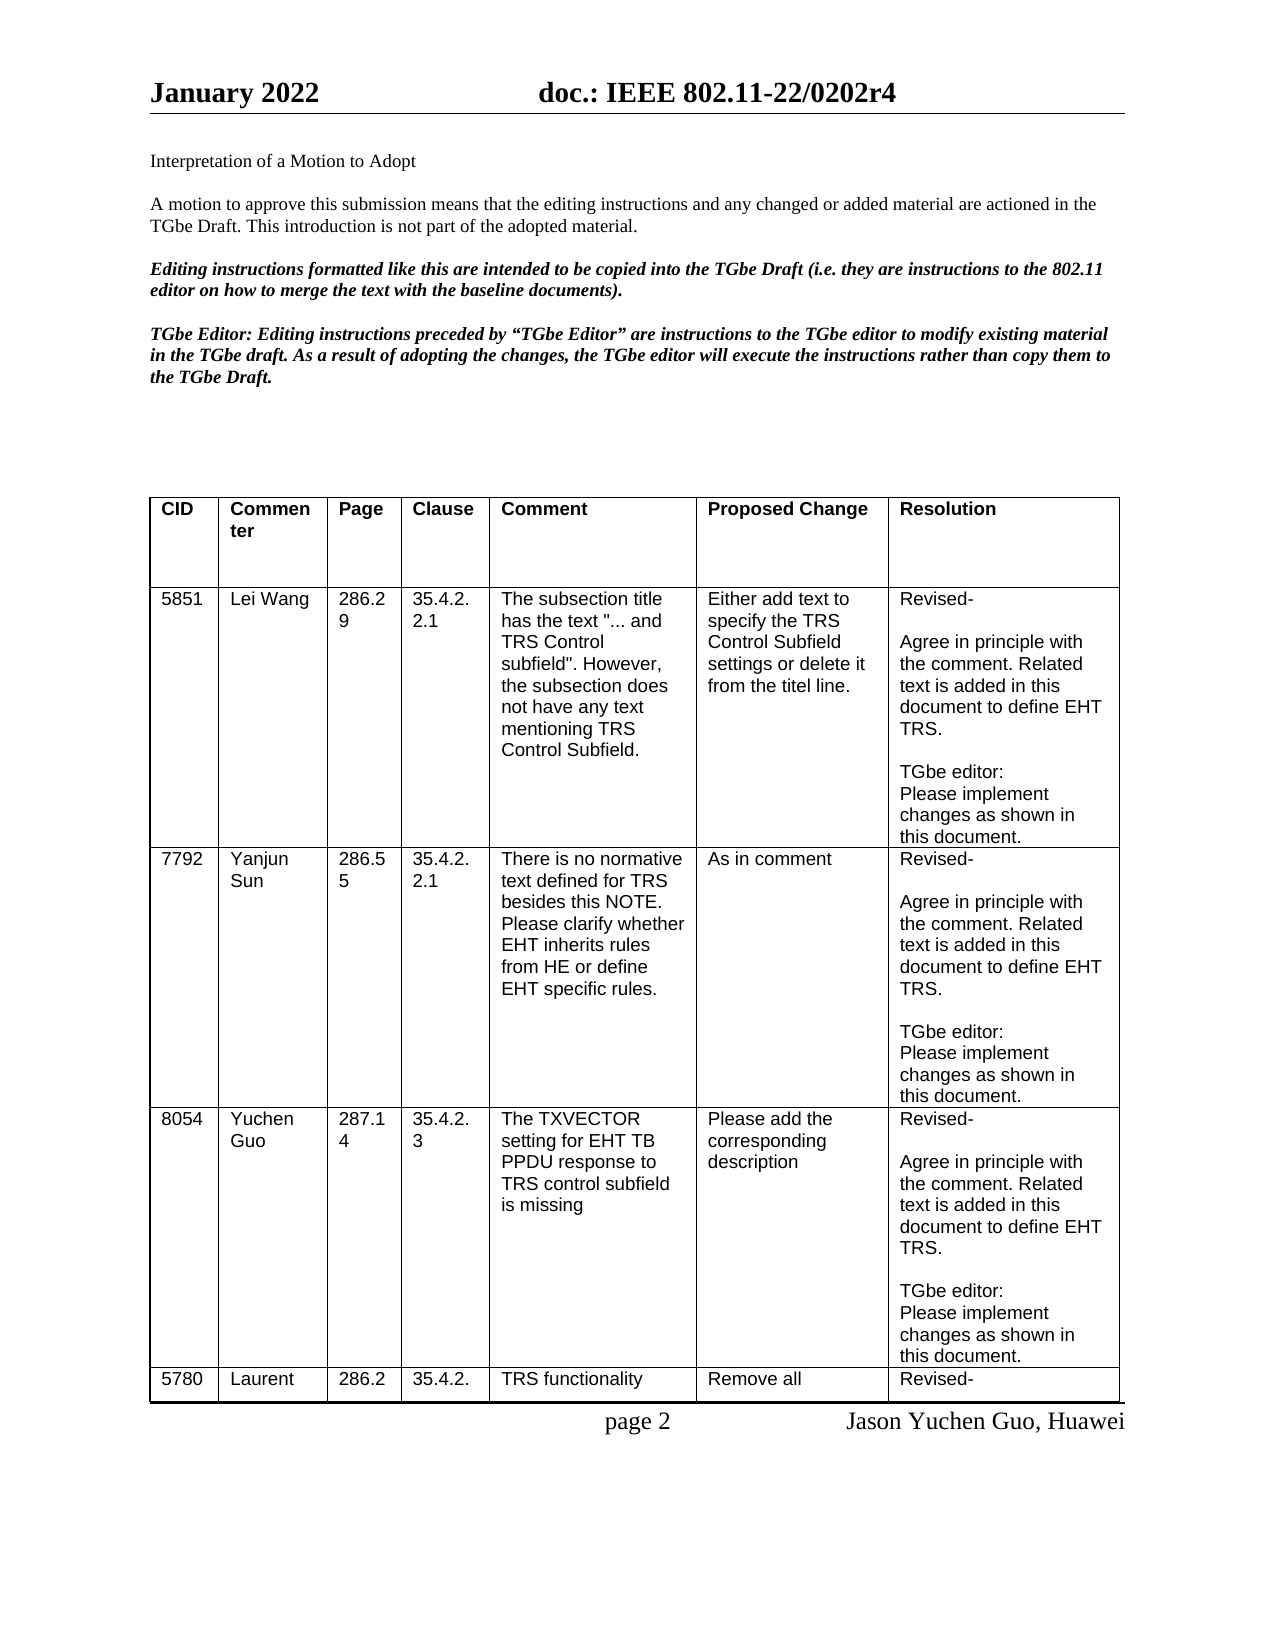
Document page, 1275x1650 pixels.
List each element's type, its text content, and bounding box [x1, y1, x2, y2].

table_cell Yanjun Sun [219, 848, 327, 1107]
table_cell The subsection title has the text "... and TRS Control subfield". However, the subsection does not have any text mentioning TRS Control Subfield. [490, 588, 696, 847]
table_cell 286.29 [328, 588, 401, 847]
table_cell 35.4.2.2.1 [402, 1368, 489, 1401]
table_cell Revised- Agree in principle with the comment. Related text is added in this document to define EHT TRS. TGbe editor: Please implement changes as shown in this document. [889, 1108, 1119, 1367]
table_cell Yuchen Guo [219, 1108, 327, 1367]
table_cell 5780 [151, 1368, 218, 1401]
table_header Comment [490, 498, 696, 587]
table_cell Revised- Agree in principle with the comment. Related text is added in this document to define EHT TRS. TGbe editor: Please implement changes as shown in this document. [889, 588, 1119, 847]
table_cell Revised- Agree in principle with the comment. Related text is added in this document to define EHT TRS. TGbe editor: Please implement changes as shown in this document. [889, 848, 1119, 1107]
table_header Commenter [219, 498, 327, 587]
table_cell The TXVECTOR setting for EHT TB PPDU response to TRS control subfield is missing [490, 1108, 696, 1367]
table_cell 286.55 [328, 848, 401, 1107]
table_cell As in comment [697, 848, 888, 1107]
table_cell 287.14 [328, 1108, 401, 1367]
text Editing instructions formatted like this are intended to be copied into the TGbe Draft (i.e. they are instructions to the 802.11 editor on how to merge the text with the baseline documents). [150, 258, 1125, 301]
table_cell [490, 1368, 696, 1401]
table_cell 35.4.2.3 [402, 1108, 489, 1367]
table_cell 35.4.2.2.1 [402, 848, 489, 1107]
table_cell Lei Wang [219, 588, 327, 847]
table_cell There is no normative text defined for TRS besides this NOTE. Please clarify whether EHT inherits rules from HE or define EHT specific rules. [490, 848, 696, 1107]
table_cell Either add text to specify the TRS Control Subfield settings or delete it from the titel line. [697, 588, 888, 847]
text Interpretation of a Motion to Adopt [150, 150, 1125, 172]
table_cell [697, 1368, 888, 1401]
table_cell 8054 [151, 1108, 218, 1367]
table_header Page [328, 498, 401, 587]
table_header Proposed Change [697, 498, 888, 587]
table_header Resolution [889, 498, 1119, 587]
table_cell Laurent Cariou [219, 1368, 327, 1401]
text A motion to approve this submission means that the editing instructions and any changed or added material are actioned in the TGbe Draft. This introduction is not part of the adopted material. [150, 193, 1125, 236]
text TGbe Editor: Editing instructions preceded by “TGbe Editor” are instructions to the TGbe editor to modify existing material in the TGbe draft. As a result of adopting the changes, the TGbe editor will execute the instructions rather than copy them to the TGbe Draft. [150, 322, 1125, 387]
table_header Clause [402, 498, 489, 587]
table_cell 35.4.2.2.1 [402, 588, 489, 847]
table_cell 7792 [151, 848, 218, 1107]
table_cell 286.29 [328, 1368, 401, 1401]
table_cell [889, 1368, 1119, 1401]
table_header CID [151, 498, 218, 587]
table_cell 5851 [151, 588, 218, 847]
table_cell Please add the corresponding description [697, 1108, 888, 1367]
